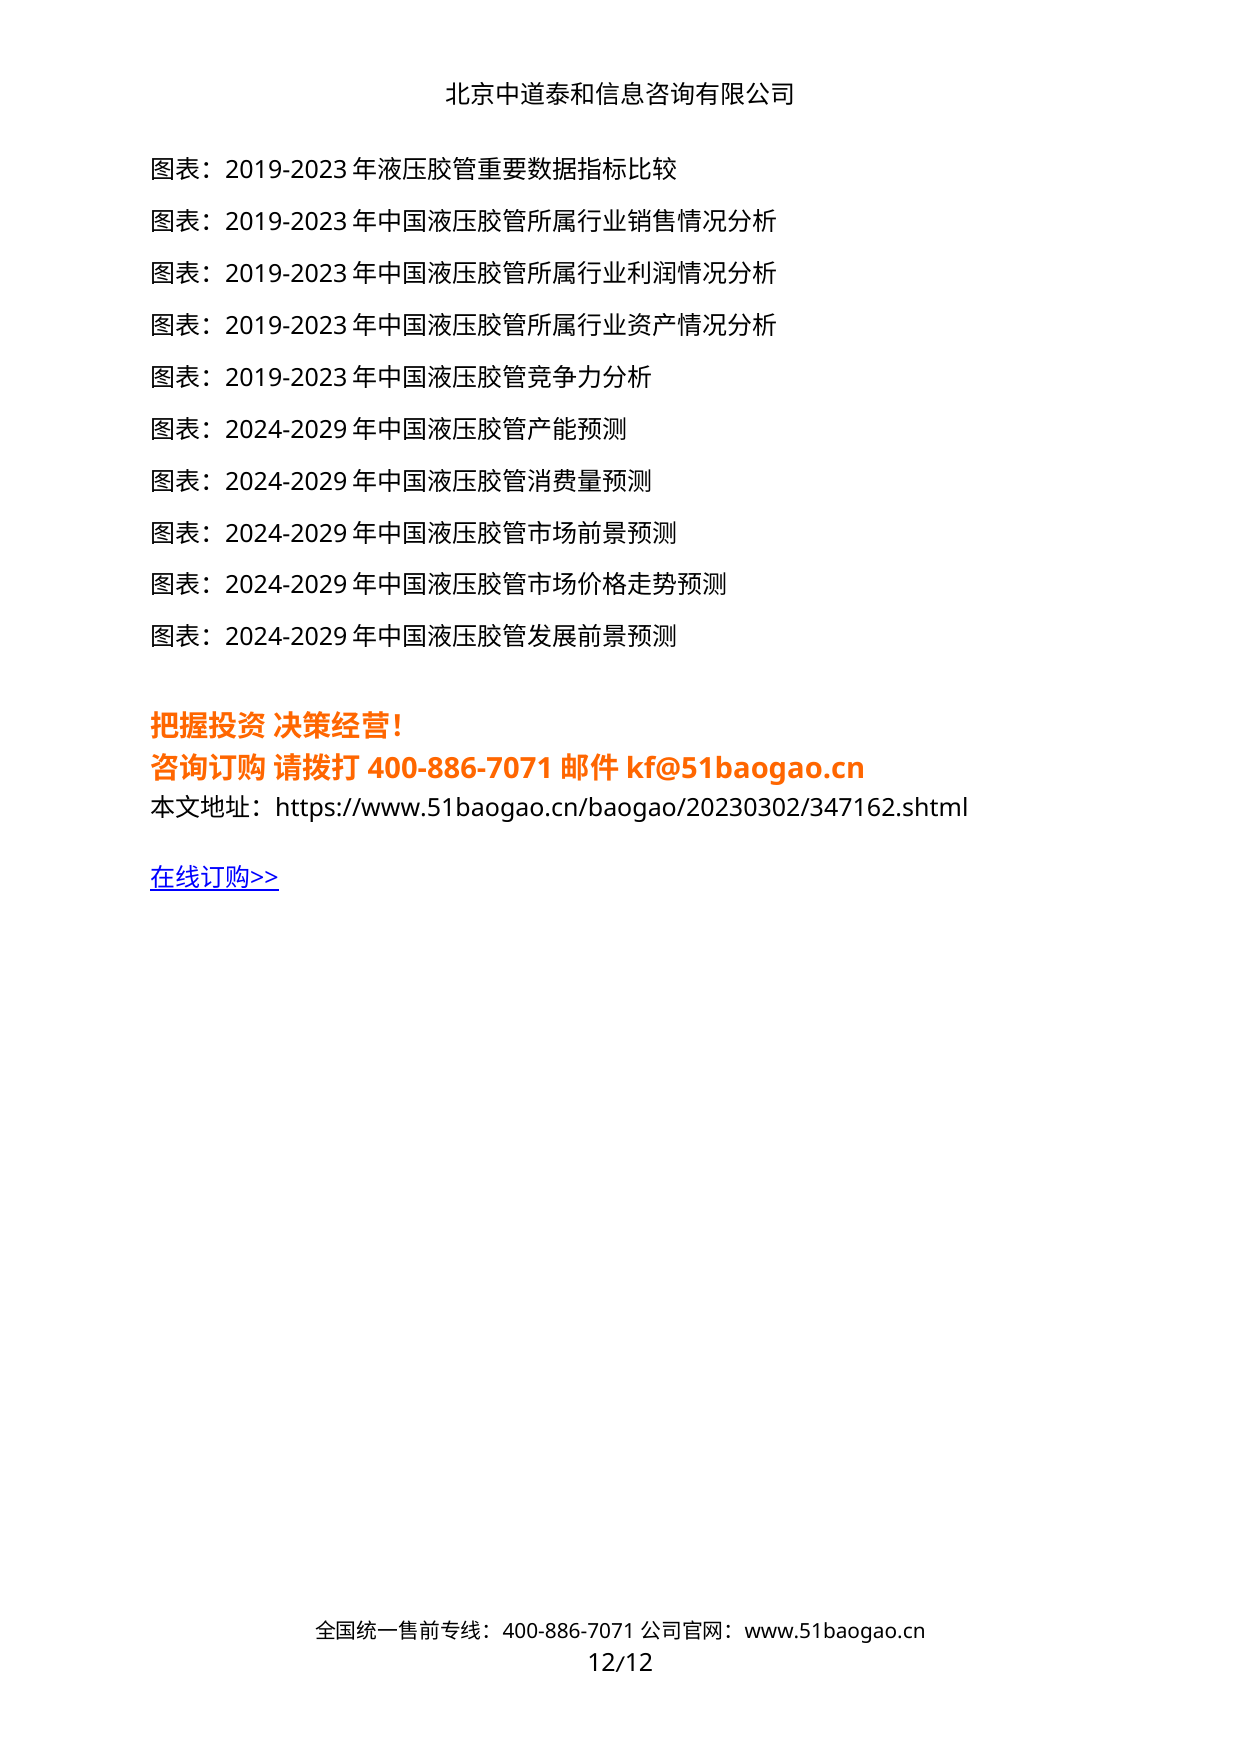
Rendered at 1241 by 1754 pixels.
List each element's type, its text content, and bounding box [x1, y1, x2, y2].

text 把握投资 决策经营！咨询订购 请拨打 400-886-7071 邮件 kf@51baogao.cn本文地址：https://www.51baogao.cn/baogao/20230302/347162.shtml [150, 669, 1090, 824]
text 图表：2024-2029年中国液压胶管产能预测 [150, 409, 1090, 446]
text 图表：2019-2023年中国液压胶管竞争力分析 [150, 357, 1090, 394]
text 图表：2024-2029年中国液压胶管发展前景预测 [150, 617, 1090, 653]
text 图表：2019-2023年中国液压胶管所属行业销售情况分析 [150, 202, 1090, 238]
text 图表：2019-2023年中国液压胶管所属行业资产情况分析 [150, 306, 1090, 342]
text 图表：2024-2029年中国液压胶管市场前景预测 [150, 513, 1090, 549]
text 图表：2019-2023年液压胶管重要数据指标比较 [150, 150, 1090, 186]
text 图表：2024-2029年中国液压胶管消费量预测 [150, 461, 1090, 497]
text 图表：2024-2029年中国液压胶管市场价格走势预测 [150, 565, 1090, 601]
text 图表：2019-2023年中国液压胶管所属行业利润情况分析 [150, 254, 1090, 290]
text 在线订购>> [150, 824, 1090, 894]
